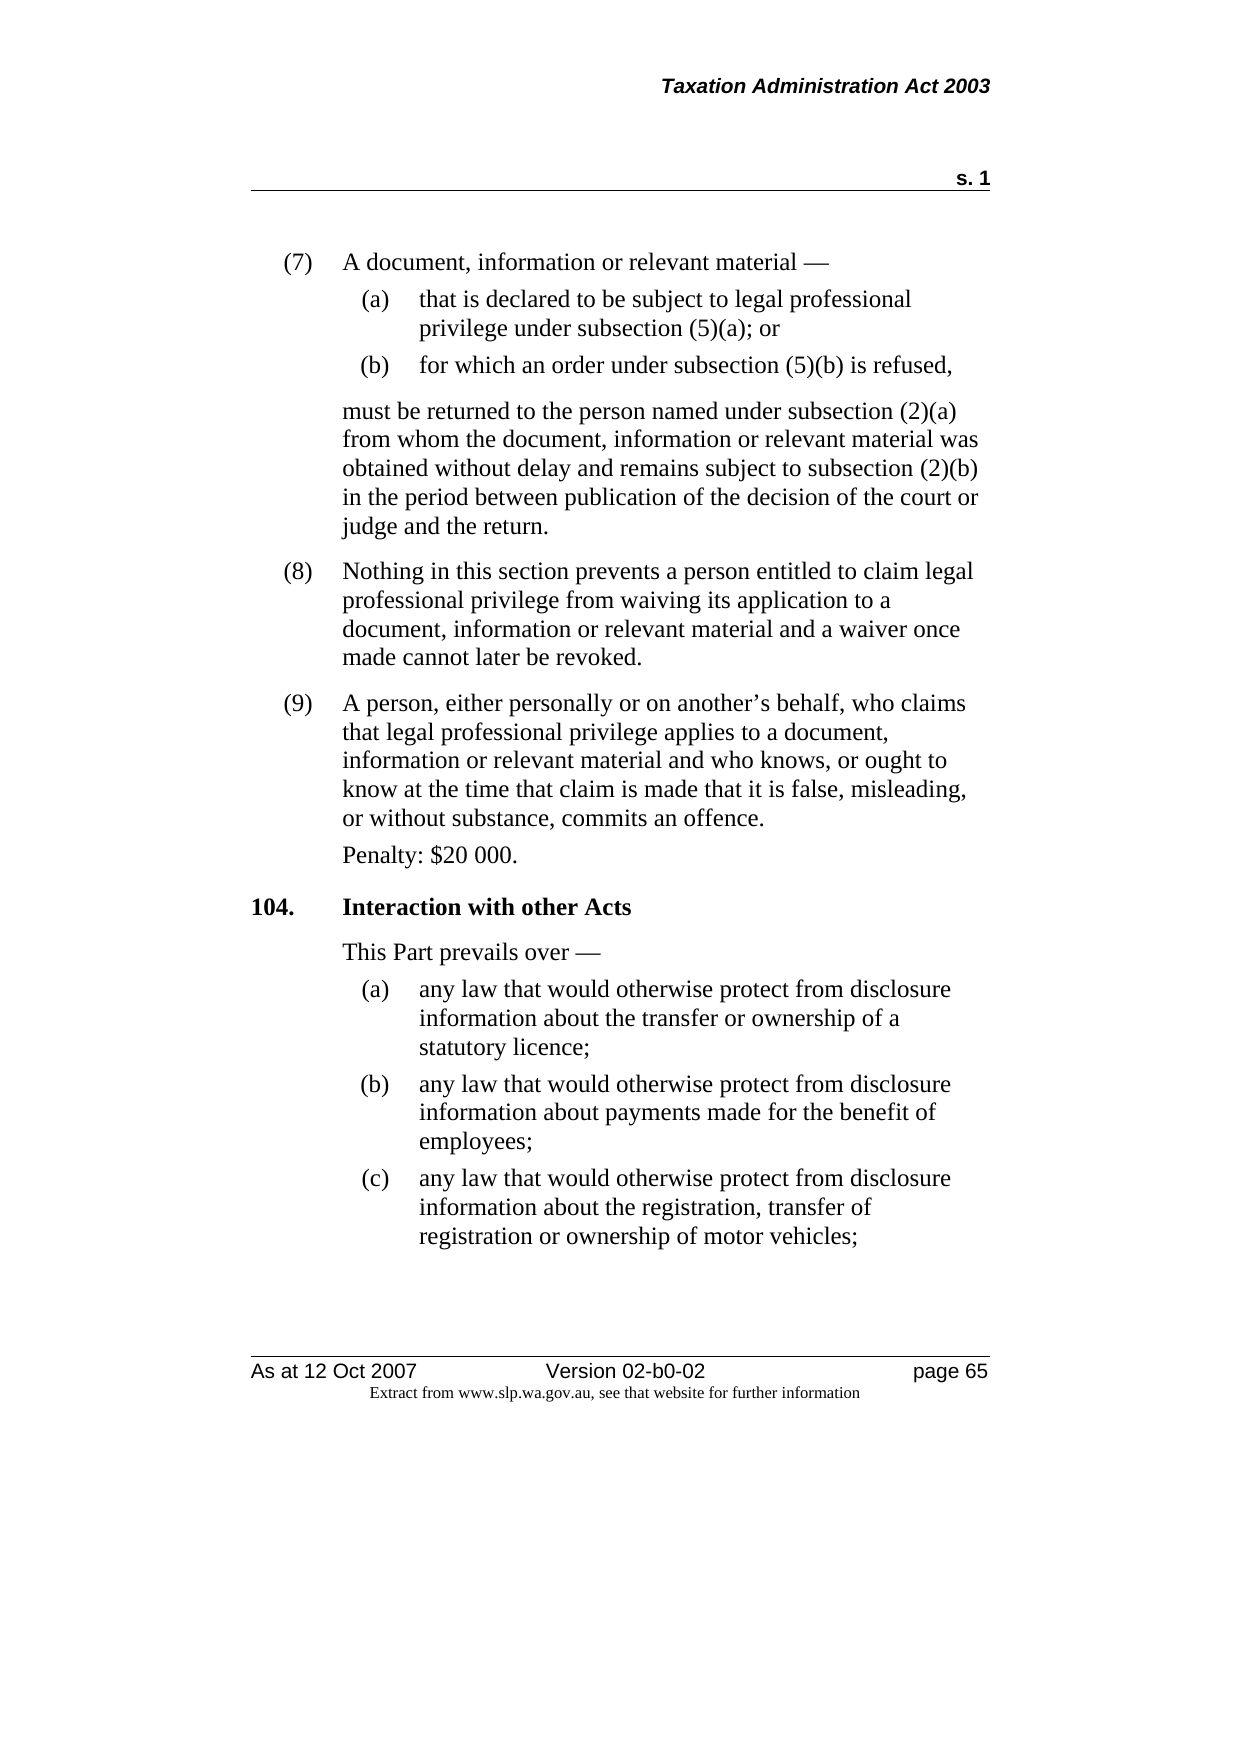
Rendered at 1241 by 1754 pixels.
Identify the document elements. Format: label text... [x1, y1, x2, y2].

text (7) A document, information or relevant material — [251, 247, 990, 276]
text (b) any law that would otherwise protect from disclosure information about payments made for the benefit of employees; [251, 1069, 990, 1155]
text (a) any law that would otherwise protect from disclosure information about the transfer or ownership of a statutory licence; [251, 974, 990, 1060]
text Penalty: $20 000. [251, 840, 990, 869]
text (9) A person, either personally or on another’s behalf, who claims that legal professional privilege applies to a document, information or relevant material and who knows, or ought to know at the time that claim is made that it is false, misleading, or without substance, commits an offence. [251, 688, 990, 832]
text (c) any law that would otherwise protect from disclosure information about the registration, transfer of registration or ownership of motor vehicles; [251, 1163, 990, 1249]
text (b) for which an order under subsection (5)(b) is refused, [251, 350, 990, 379]
text This Part prevails over — [251, 937, 990, 966]
subtitle 104. Interaction with other Acts [251, 892, 990, 920]
text (8) Nothing in this section prevents a person entitled to claim legal professional privilege from waiving its application to a document, information or relevant material and a waiver once made cannot later be revoked. [251, 556, 990, 671]
text (a) that is declared to be subject to legal professional privilege under subsection (5)(a); or [251, 284, 990, 342]
text must be returned to the person named under subsection (2)(a) from whom the document, information or relevant material was obtained without delay and remains subject to subsection (2)(b) in the period between publication of the decision of the court or judge and the return. [251, 396, 990, 539]
